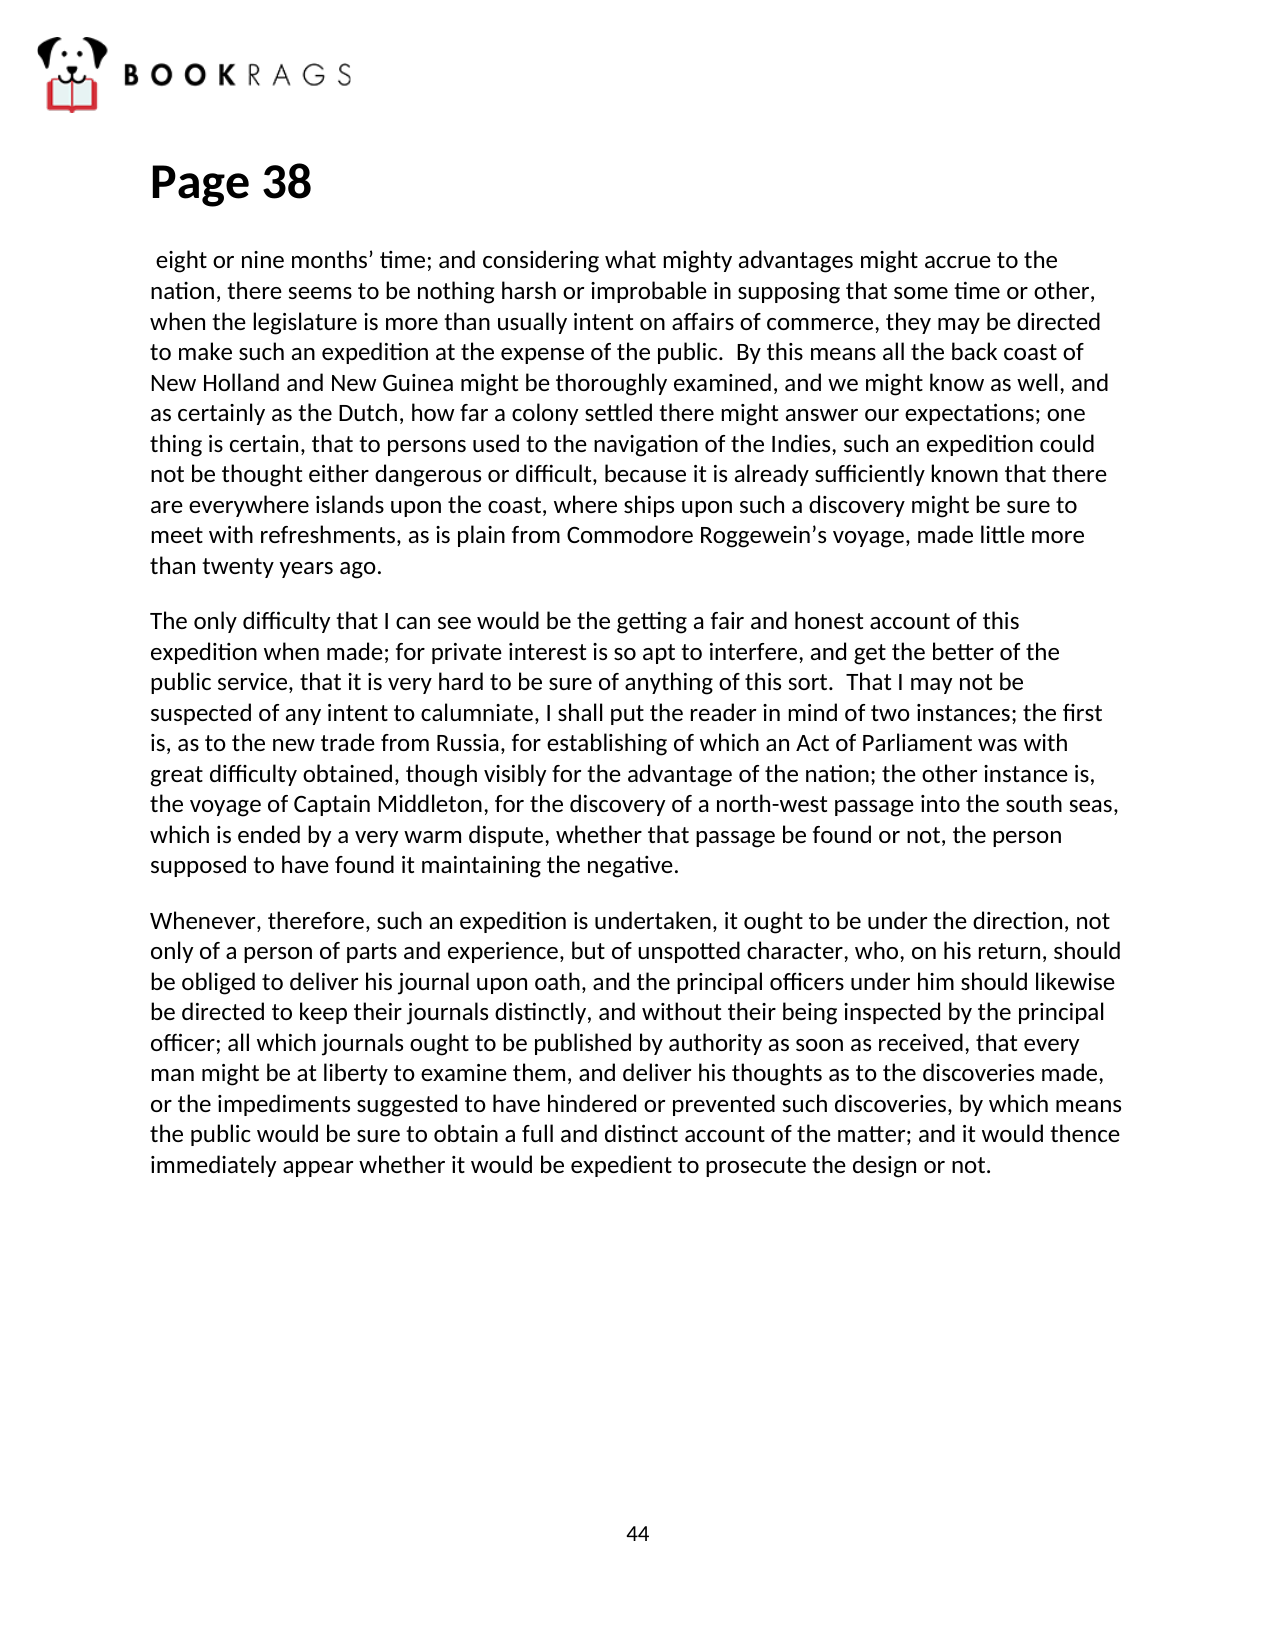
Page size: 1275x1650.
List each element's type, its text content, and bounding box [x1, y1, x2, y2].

picture [37, 37, 351, 113]
text Whenever, therefore, such an expedition is undertaken, it ought to be under the direction, not only of a person of parts and experience, but of unspotted character, who, on his return, should be obliged to deliver his journal upon oath, and the principal officers under him should likewise be directed to keep their journals distinctly, and without their being inspected by the principal officer; all which journals ought to be published by authority as soon as received, that every man might be at liberty to examine them, and deliver his thoughts as to the discoveries made, or the impediments suggested to have hindered or prevented such discoveries, by which means the public would be sure to obtain a full and distinct account of the matter; and it would thence immediately appear whether it would be expedient to prosecute the design or not. [150, 905, 1125, 1180]
text The only difficulty that I can see would be the getting a fair and honest account of this expedition when made; for private interest is so apt to interfere, and get the better of the public service, that it is very hard to be sure of anything of this sort. That I may not be suspected of any intent to calumniate, I shall put the reader in mind of two instances; the first is, as to the new trade from Russia, for establishing of which an Act of Parliament was with great difficulty obtained, though visibly for the advantage of the nation; the other instance is, the voyage of Captain Middleton, for the discovery of a north-west passage into the south seas, which is ended by a very warm dispute, whether that passage be found or not, the person supposed to have found it maintaining the negative. [150, 605, 1125, 880]
text eight or nine months’ time; and considering what mighty advantages might accrue to the nation, there seems to be nothing harsh or improbable in supposing that some time or other, when the legislature is more than usually intent on affairs of commerce, they may be directed to make such an expedition at the expense of the public. By this means all the back coast of New Holland and New Guinea might be thoroughly examined, and we might know as well, and as certainly as the Dutch, how far a colony settled there might answer our expectations; one thing is certain, that to persons used to the navigation of the Indies, such an expedition could not be thought either dangerous or difficult, because it is already sufficiently known that there are everywhere islands upon the coast, where ships upon such a discovery might be sure to meet with refreshments, as is plain from Commodore Roggewein’s voyage, made little more than twenty years ago. [150, 244, 1125, 580]
text Page 38 [150, 150, 1125, 211]
